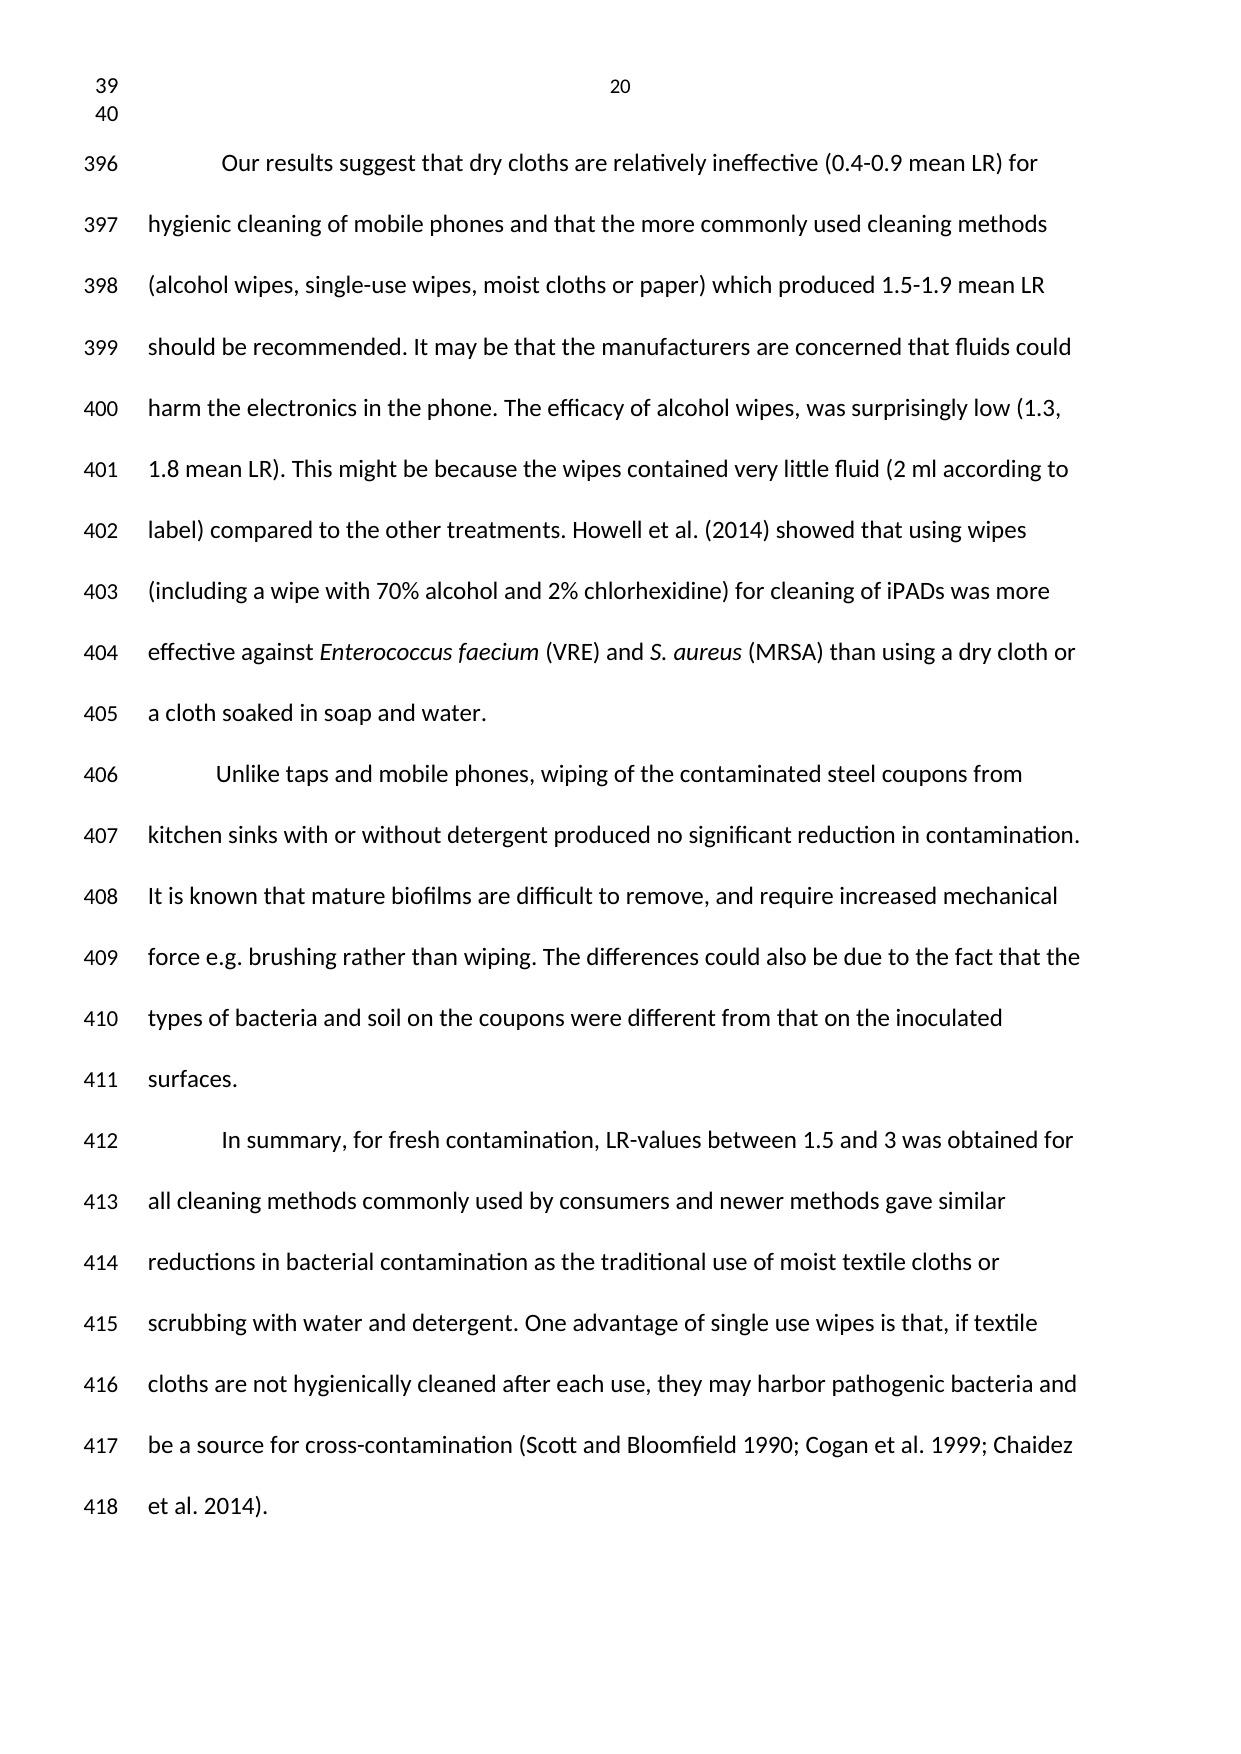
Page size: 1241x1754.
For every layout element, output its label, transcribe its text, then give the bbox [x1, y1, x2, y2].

text Unlike taps and mobile phones, wiping of the contaminated steel coupons from kitchen sinks with or without detergent produced no significant reduction in contamination. It is known that mature biofilms are difficult to remove, and require increased mechanical force e.g. brushing rather than wiping. The differences could also be due to the fact that the types of bacteria and soil on the coupons were different from that on the inoculated surfaces. [148, 758, 1093, 1094]
text In summary, for fresh contamination, LR-values between 1.5 and 3 was obtained for all cleaning methods commonly used by consumers and newer methods gave similar reductions in bacterial contamination as the traditional use of moist textile cloths or scrubbing with water and detergent. One advantage of single use wipes is that, if textile cloths are not hygienically cleaned after each use, they may harbor pathogenic bacteria and be a source for cross-contamination (Scott and Bloomfield 1990; Cogan et al. 1999; Chaidez et al. 2014). [148, 1124, 1093, 1521]
text Our results suggest that dry cloths are relatively ineffective (0.4-0.9 mean LR) for hygienic cleaning of mobile phones and that the more commonly used cleaning methods (alcohol wipes, single-use wipes, moist cloths or paper) which produced 1.5-1.9 mean LR should be recommended. It may be that the manufacturers are concerned that fluids could harm the electronics in the phone. The efficacy of alcohol wipes, was surprisingly low (1.3, 1.8 mean LR). This might be because the wipes contained very little fluid (2 ml according to label) compared to the other treatments. Howell et al. (2014) showed that using wipes (including a wipe with 70% alcohol and 2% chlorhexidine) for cleaning of iPADs was more effective against Enterococcus faecium (VRE) and S. aureus (MRSA) than using a dry cloth or a cloth soaked in soap and water. [148, 148, 1093, 727]
